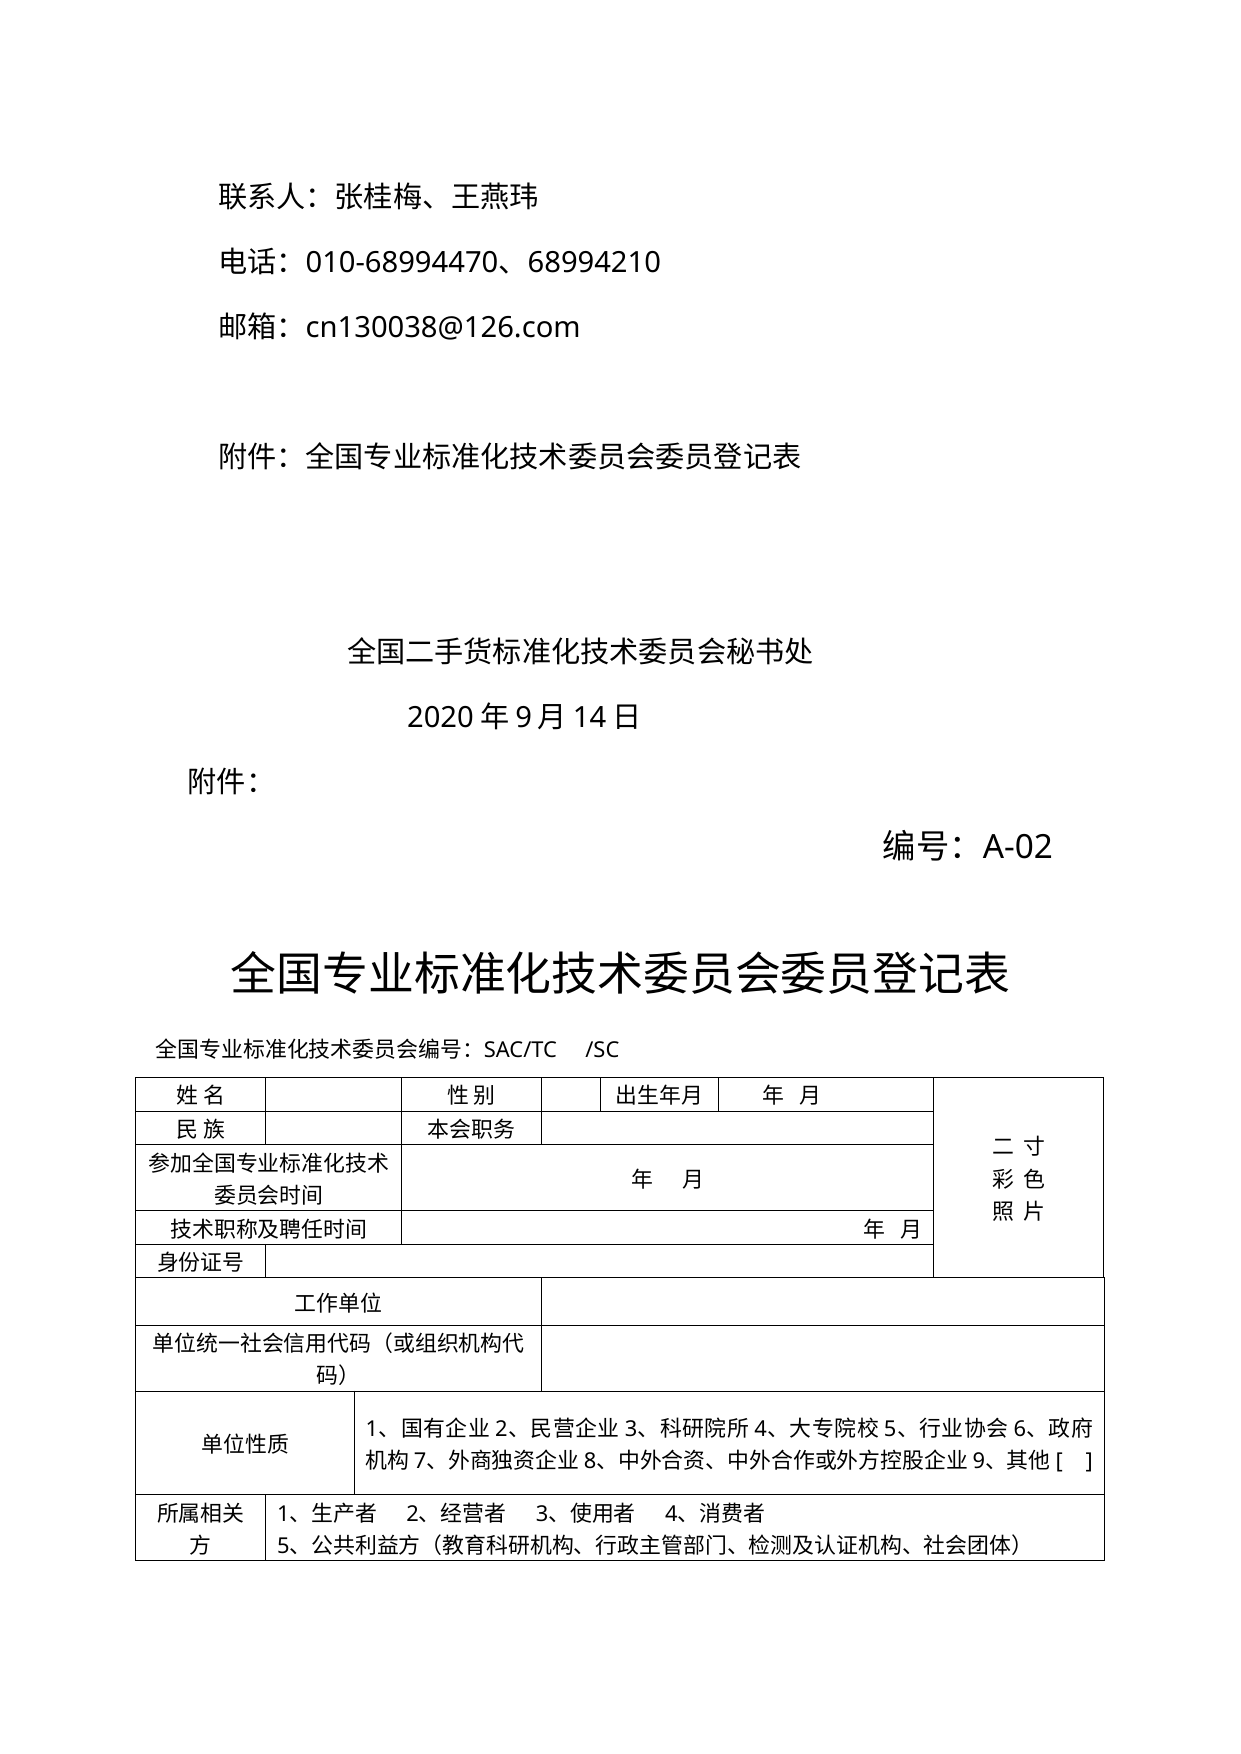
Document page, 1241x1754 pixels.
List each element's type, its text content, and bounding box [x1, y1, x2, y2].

text 全国专业标准化技术委员会编号：SAC/TC /SC [156, 1032, 1053, 1064]
table_header 性 别 [402, 1078, 541, 1111]
table_cell 工作单位 [136, 1278, 541, 1324]
table_header 二 寸 彩 色 照 片 [934, 1078, 1103, 1277]
text 电话：010-68994470、68994210 [187, 227, 1053, 292]
text 附件：全国专业标准化技术委员会委员登记表 [187, 422, 1053, 487]
table_cell [542, 1326, 1104, 1391]
table_header 出生年月 [601, 1078, 718, 1111]
table_cell 1、生产者 2、经营者 3、使用者 4、消费者 5、公共利益方（教育科研机构、行政主管部门、检测及认证机构、社会团体） [266, 1495, 1104, 1560]
table_header 姓 名 [136, 1078, 265, 1111]
table_cell 身份证号 [136, 1245, 265, 1277]
table_cell 本会职务 [402, 1112, 541, 1144]
text 邮箱：cn130038@126.com [187, 292, 1053, 357]
table_header [542, 1078, 600, 1111]
table_cell 参加全国专业标准化技术委员会时间 [136, 1145, 401, 1210]
text 附件： [187, 747, 1053, 812]
table_cell [266, 1245, 933, 1277]
text 编号：A-02 [187, 812, 1053, 877]
table_cell [266, 1112, 401, 1144]
text 全国专业标准化技术委员会委员登记表 [187, 922, 1053, 1019]
table_cell [542, 1112, 933, 1144]
table_cell 技术职称及聘任时间 [136, 1211, 401, 1244]
text 2020年9月14日 [187, 682, 1053, 747]
table_header 年 月 [719, 1078, 933, 1111]
table_header [266, 1078, 401, 1111]
table_cell 所属相关方 [136, 1495, 265, 1560]
table_cell 民 族 [136, 1112, 265, 1144]
table_cell 单位统一社会信用代码（或组织机构代码） [136, 1326, 541, 1391]
table_cell [542, 1278, 1104, 1324]
table_cell 年 月 [402, 1211, 933, 1244]
table_cell 1、国有企业2、民营企业3、科研院所4、大专院校5、行业协会6、政府机构7、外商独资企业8、中外合资、中外合作或外方控股企业9、其他 [ ] [355, 1392, 1104, 1494]
text 联系人：张桂梅、王燕玮 [187, 162, 1053, 227]
table_cell 单位性质 [136, 1392, 354, 1494]
table_cell 年 月 [402, 1145, 933, 1210]
text 全国二手货标准化技术委员会秘书处 [187, 617, 1053, 682]
